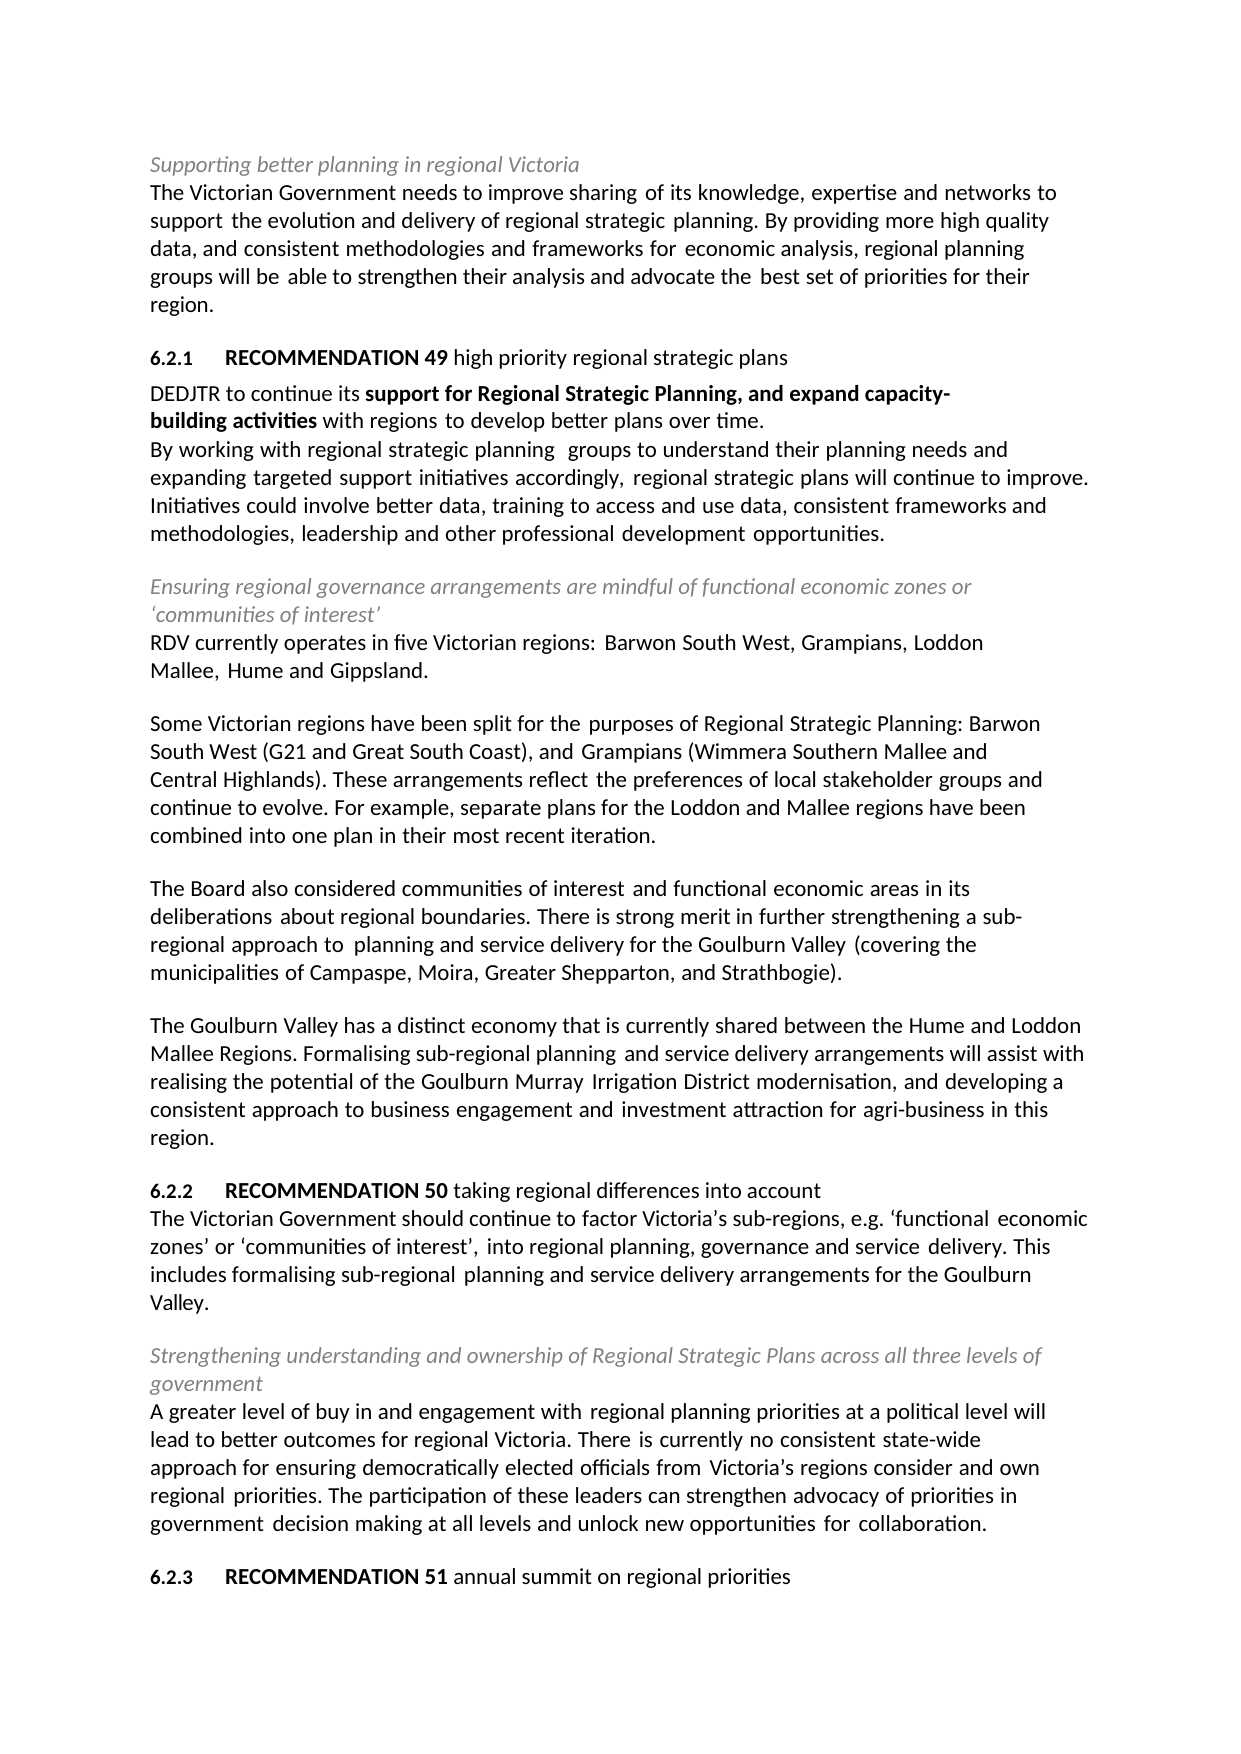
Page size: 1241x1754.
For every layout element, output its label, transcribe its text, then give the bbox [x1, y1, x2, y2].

text DEDJTR to continue its support for Regional Strategic Planning, and expand capacity-building activities with regions to develop better plans over time. [150, 379, 1008, 435]
text The Goulburn Valley has a distinct economy that is currently shared between the Hume and Loddon Mallee Regions. Formalising sub-regional planning and service delivery arrangements will assist with realising the potential of the Goulburn Murray Irrigation District modernisation, and developing a consistent approach to business engagement and investment attraction for agri-business in this region. [150, 1011, 1090, 1151]
text Strengthening understanding and ownership of Regional Strategic Plans across all three levels of government [150, 1341, 1046, 1397]
text Some Victorian regions have been split for the purposes of Regional Strategic Planning: Barwon South West (G21 and Great South Coast), and Grampians (Wimmera Southern Mallee and Central Highlands). These arrangements reflect the preferences of local stakeholder groups and continue to evolve. For example, separate plans for the Loddon and Mallee regions have been combined into one plan in their most recent iteration. [150, 709, 1053, 849]
text RDV currently operates in five Victorian regions: Barwon South West, Grampians, Loddon Mallee, Hume and Gippsland. [150, 628, 1053, 684]
text The Board also considered communities of interest and functional economic areas in its deliberations about regional boundaries. There is strong merit in further strengthening a sub-regional approach to planning and service delivery for the Goulburn Valley (covering the municipalities of Campaspe, Moira, Greater Shepparton, and Strathbogie). [150, 874, 1090, 986]
subtitle RECOMMENDATION 50 taking regional differences into account [150, 1176, 1090, 1204]
subtitle RECOMMENDATION 49 high priority regional strategic plans [150, 343, 1090, 371]
text The Victorian Government needs to improve sharing of its knowledge, expertise and networks to support the evolution and delivery of regional strategic planning. By providing more high quality data, and consistent methodologies and frameworks for economic analysis, regional planning groups will be able to strengthen their analysis and advocate the best set of priorities for their region. [150, 178, 1090, 318]
text The Victorian Government should continue to factor Victoria’s sub-regions, e.g. ‘functional economic zones’ or ‘communities of interest’, into regional planning, governance and service delivery. This includes formalising sub-regional planning and service delivery arrangements for the Goulburn Valley. [150, 1204, 1090, 1316]
text A greater level of buy in and engagement with regional planning priorities at a political level will lead to better outcomes for regional Victoria. There is currently no consistent state-wide approach for ensuring democratically elected officials from Victoria’s regions consider and own regional priorities. The participation of these leaders can strengthen advocacy of priorities in government decision making at all levels and unlock new opportunities for collaboration. [150, 1397, 1046, 1537]
text Ensuring regional governance arrangements are mindful of functional economic zones or ‘communities of interest’ [150, 572, 1053, 628]
text Supporting better planning in regional Victoria [150, 150, 1090, 178]
text By working with regional strategic planning groups to understand their planning needs and expanding targeted support initiatives accordingly, regional strategic plans will continue to improve. Initiatives could involve better data, training to access and use data, consistent frameworks and methodologies, leadership and other professional development opportunities. [150, 435, 1090, 547]
subtitle RECOMMENDATION 51 annual summit on regional priorities [150, 1562, 1090, 1590]
